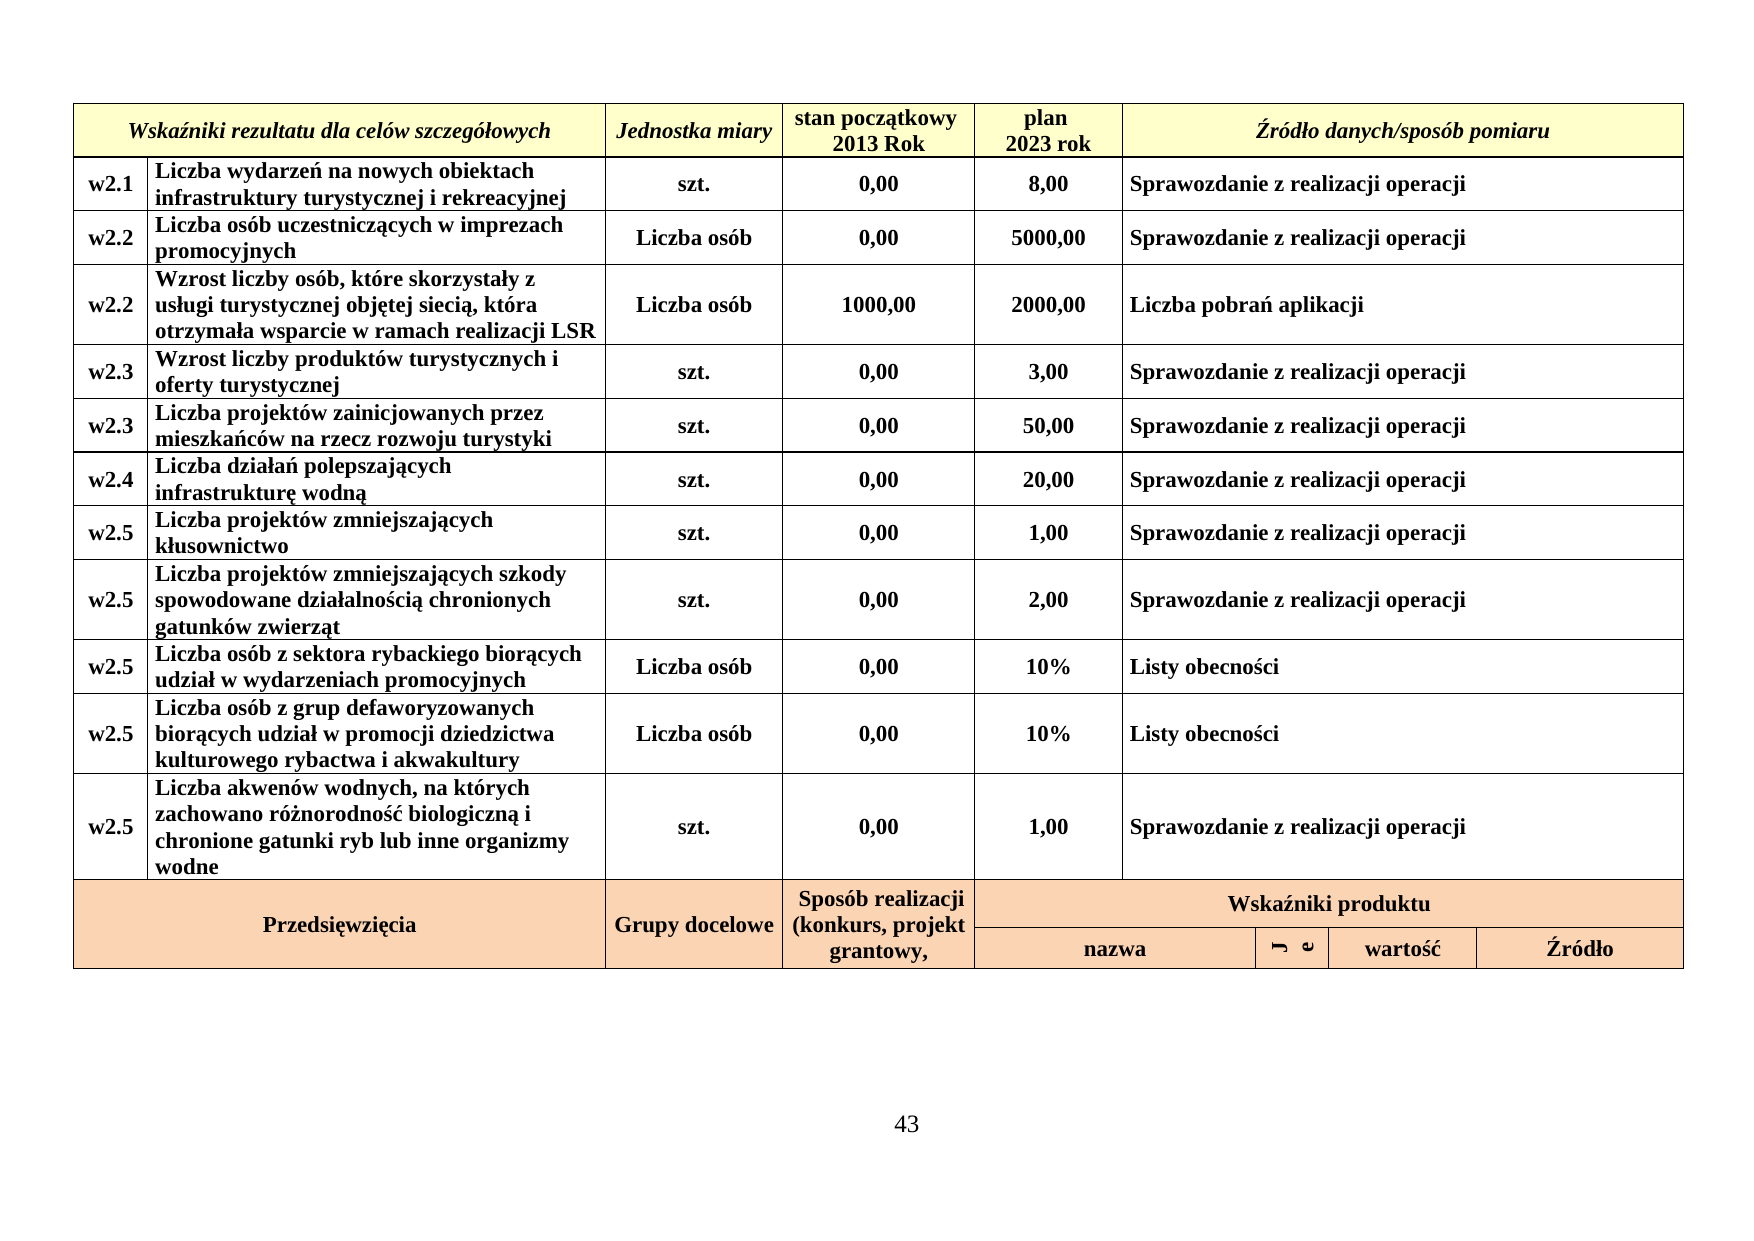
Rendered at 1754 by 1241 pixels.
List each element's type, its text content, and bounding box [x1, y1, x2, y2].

table_cell szt. [606, 399, 782, 451]
table_cell Listy obecności [1123, 694, 1683, 773]
table_cell Liczba osób uczestniczących w imprezach promocyjnych [148, 211, 605, 264]
table_cell 0,00 [783, 774, 974, 879]
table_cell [1477, 928, 1683, 968]
table_cell 2,00 [975, 560, 1122, 639]
table_cell Sprawozdanie z realizacji operacji [1123, 345, 1683, 398]
table_cell Jednostka miary [606, 104, 782, 156]
table_cell Liczba osób [606, 265, 782, 344]
table_cell Liczba osób [606, 694, 782, 773]
table_cell 0,00 [783, 399, 974, 451]
table_cell Liczba projektów zainicjowanych przez mieszkańców na rzecz rozwoju turystyki [148, 399, 605, 451]
table_cell Listy obecności [1123, 640, 1683, 693]
table_cell 3,00 [975, 345, 1122, 398]
table_cell 0,00 [783, 345, 974, 398]
table_cell Liczba projektów zmniejszających kłusownictwo [148, 506, 605, 559]
table_cell Liczba akwenów wodnych, na których zachowano różnorodność biologiczną i chronione gatunki ryb lub inne organizmy wodne [148, 774, 605, 879]
table_cell 10% [975, 640, 1122, 693]
table_cell Liczba działań polepszających infrastrukturę wodną [148, 453, 605, 505]
table_cell w2.3 [74, 345, 147, 398]
table_cell w2.5 [74, 560, 147, 639]
table_cell Sprawozdanie z realizacji operacji [1123, 506, 1683, 559]
table_cell 50,00 [975, 399, 1122, 451]
table_cell szt. [606, 560, 782, 639]
table_cell w2.3 [74, 399, 147, 451]
table_cell Sprawozdanie z realizacji operacji [1123, 211, 1683, 264]
table_cell Sprawozdanie z realizacji operacji [1123, 453, 1683, 505]
table_cell w2.2 [74, 265, 147, 344]
table_cell Sprawozdanie z realizacji operacji [1123, 774, 1683, 879]
table_cell Wskaźniki rezultatu dla celów szczegółowych [74, 104, 605, 156]
table_cell plan 2023 rok [975, 104, 1122, 156]
table_cell 1,00 [975, 506, 1122, 559]
table_cell Sprawozdanie z realizacji operacji [1123, 158, 1683, 210]
table_cell 10% [975, 694, 1122, 773]
table_cell Liczba wydarzeń na nowych obiektach infrastruktury turystycznej i rekreacyjnej [148, 158, 605, 210]
table_cell Grupy docelowe [606, 880, 782, 968]
table_cell Sprawozdanie z realizacji operacji [1123, 399, 1683, 451]
table_cell Liczba osób z sektora rybackiego biorących udział w wydarzeniach promocyjnych [148, 640, 605, 693]
table_cell szt. [606, 774, 782, 879]
table_cell w2.5 [74, 774, 147, 879]
table_cell 0,00 [783, 640, 974, 693]
table_cell 2000,00 [975, 265, 1122, 344]
table_cell 0,00 [783, 158, 974, 210]
table_cell szt. [606, 158, 782, 210]
table_cell 5000,00 [975, 211, 1122, 264]
table_cell szt. [606, 345, 782, 398]
table_cell 20,00 [975, 453, 1122, 505]
table_cell w2.1 [74, 158, 147, 210]
table_cell 0,00 [783, 506, 974, 559]
table_cell Liczba projektów zmniejszających szkody spowodowane działalnością chronionych gatunków zwierząt [148, 560, 605, 639]
table_cell Liczba osób [606, 211, 782, 264]
table_cell Wzrost liczby produktów turystycznych i oferty turystycznej [148, 345, 605, 398]
table_cell 1,00 [975, 774, 1122, 879]
table_cell Liczba osób z grup defaworyzowanych biorących udział w promocji dziedzictwa kulturowego rybactwa i akwakultury [148, 694, 605, 773]
table_cell 0,00 [783, 211, 974, 264]
table_cell Wskaźniki produktu [975, 880, 1683, 927]
table_cell w2.5 [74, 640, 147, 693]
table_cell szt. [606, 506, 782, 559]
table_cell 8,00 [975, 158, 1122, 210]
table_cell Sprawozdanie z realizacji operacji [1123, 560, 1683, 639]
table_cell Przedsięwzięcia [74, 880, 605, 968]
table_cell Wzrost liczby osób, które skorzystały z usługi turystycznej objętej siecią, która otrzymała wsparcie w ramach realizacji LSR [148, 265, 605, 344]
table_cell w2.5 [74, 694, 147, 773]
table_cell w2.4 [74, 453, 147, 505]
table_cell szt. [606, 453, 782, 505]
table_cell Sposób realizacji (konkurs, projekt grantowy, operacja własna, projekt współpracy, aktywizacja itp.) [783, 880, 974, 968]
table_cell w2.2 [74, 211, 147, 264]
table_cell Liczba osób [606, 640, 782, 693]
table_cell Liczba pobrań aplikacji [1123, 265, 1683, 344]
table_cell 0,00 [783, 694, 974, 773]
table_cell wartość [1329, 928, 1476, 968]
table_cell stan początkowy 2013 Rok [783, 104, 974, 156]
table_cell 1000,00 [783, 265, 974, 344]
table_cell nazwa [975, 928, 1255, 968]
table_cell 0,00 [783, 453, 974, 505]
table_cell 0,00 [783, 560, 974, 639]
table_cell Jednostka miary [1256, 928, 1328, 968]
table_cell w2.5 [74, 506, 147, 559]
table_cell Źródło danych/sposób pomiaru [1123, 104, 1683, 156]
